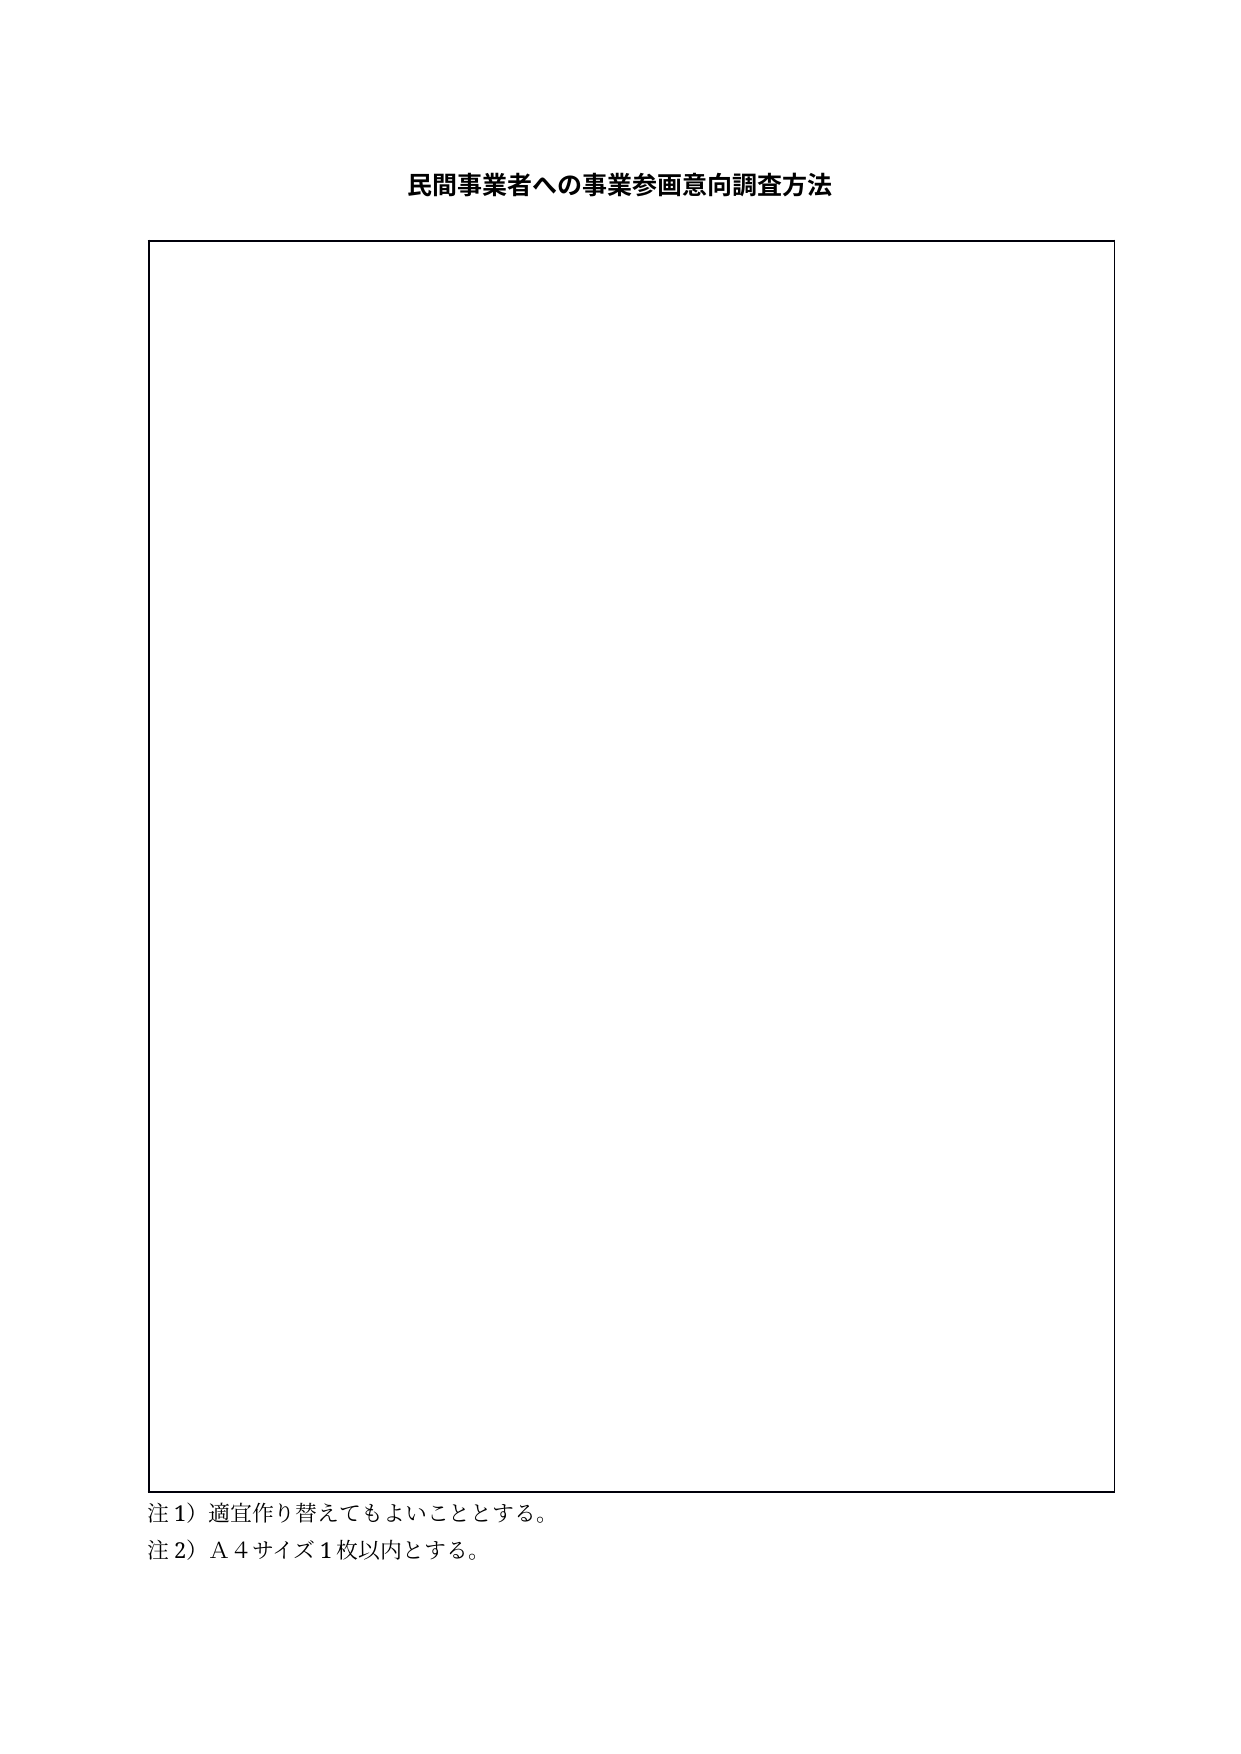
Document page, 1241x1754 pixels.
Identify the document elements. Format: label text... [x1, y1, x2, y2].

text 注1）適宜作り替えてもよいこととする。 [148, 1493, 1092, 1531]
text 民間事業者への事業参画意向調査方法 [148, 164, 1092, 202]
table_header [150, 242, 1114, 1491]
text 注2）Ａ４サイズ1枚以内とする。 [148, 1531, 1092, 1568]
